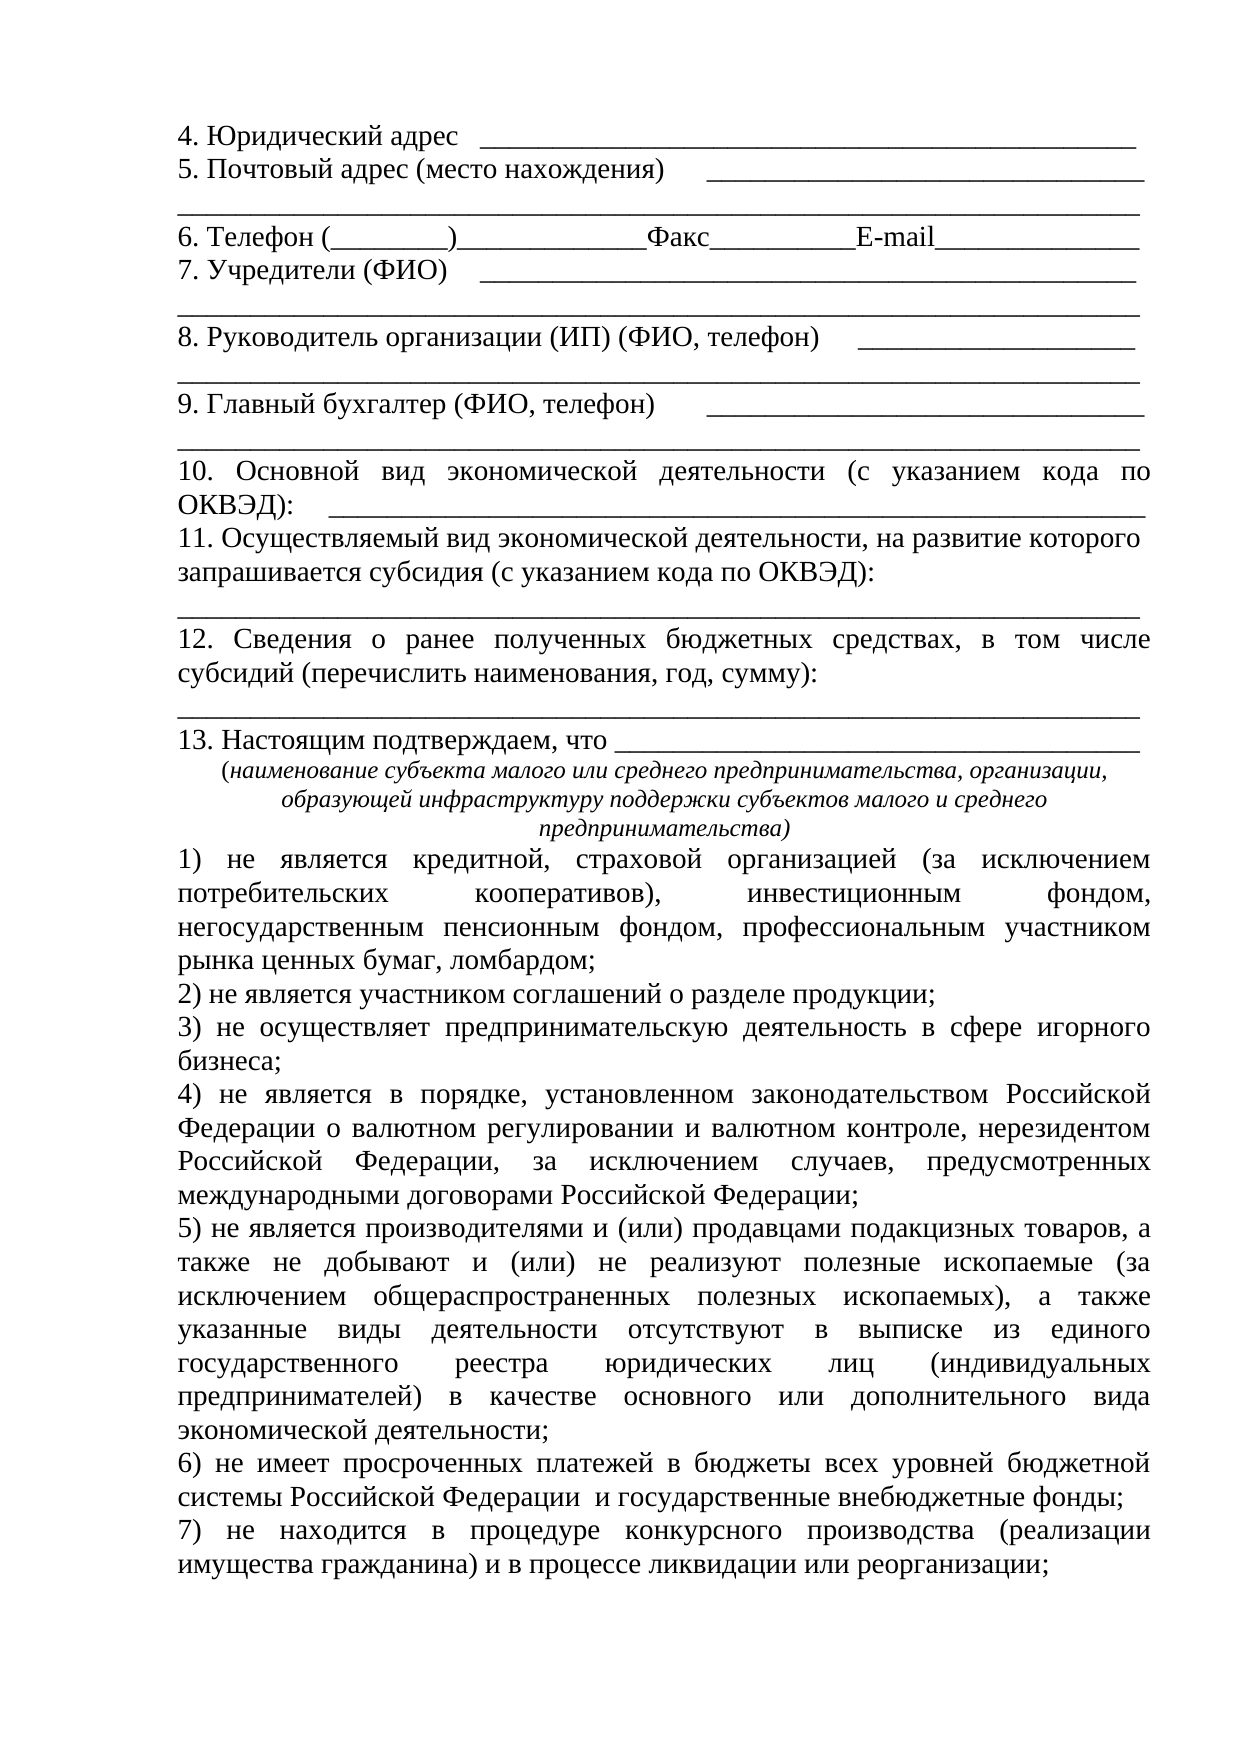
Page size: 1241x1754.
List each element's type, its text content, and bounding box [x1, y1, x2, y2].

text 6) не имеет просроченных платежей в бюджеты всех уровней бюджетной системы Российской Федерации и государственные внебюджетные фонды; [177, 1445, 1152, 1512]
text 4. Юридический адрес _____________________________________________ [133, 118, 1152, 152]
subtitle 5. Почтовый адрес (место нахождения) ______________________________ [133, 152, 1152, 185]
text 8. Руководитель организации (ИП) (ФИО, телефон) ___________________ [133, 319, 1152, 353]
text 7. Учредители (ФИО) _____________________________________________ [133, 252, 1152, 286]
text 1) не является кредитной, страховой организацией (за исключением потребительских кооперативов), инвестиционным фондом, негосударственным пенсионным фондом, профессиональным участником рынка ценных бумаг, ломбардом; [177, 842, 1152, 976]
text __________________________________________________________________ [133, 353, 1152, 386]
text __________________________________________________________________ [177, 688, 1152, 722]
text __________________________________________________________________ [177, 420, 1152, 453]
text 2) не является участником соглашений о разделе продукции; [177, 976, 1152, 1009]
text 5) не является производителями и (или) продавцами подакцизных товаров, а также не добывают и (или) не реализуют полезные ископаемые (за исключением общераспространенных полезных ископаемых), а также указанные виды деятельности отсутствуют в выписке из единого государственного реестра юридических лиц (индивидуальных предпринимателей) в качестве основного или дополнительного вида экономической деятельности; [177, 1211, 1152, 1445]
text 4) не является в порядке, установленном законодательством Российской Федерации о валютном регулировании и валютном контроле, нерезидентом Российской Федерации, за исключением случаев, предусмотренных международными договорами Российской Федерации; [177, 1076, 1152, 1211]
text 13. Настоящим подтверждаем, что ____________________________________ [177, 722, 1152, 755]
text 9. Главный бухгалтер (ФИО, телефон) ______________________________ [177, 386, 1152, 420]
text 11. Осуществляемый вид экономической деятельности, на развитие которого запрашивается субсидия (с указанием кода по ОКВЭД): [177, 521, 1152, 588]
text 10. Основной вид экономической деятельности (с указанием кода по ОКВЭД): ________________________________________________________ [177, 453, 1152, 521]
text 3) не осуществляет предпринимательскую деятельность в сфере игорного бизнеса; [177, 1009, 1152, 1076]
text (наименование субъекта малого или среднего предпринимательства, организации, образующей инфраструктуру поддержки субъектов малого и среднего предпринимательства) [177, 755, 1152, 842]
text __________________________________________________________________ [177, 588, 1152, 621]
text 12. Сведения о ранее полученных бюджетных средствах, в том числе субсидий (перечислить наименования, год, сумму): [177, 621, 1152, 688]
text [177, 185, 1152, 219]
text 6. Телефон (________)_____________Факс__________E-mail______________ [133, 219, 1152, 252]
text __________________________________________________________________ [133, 286, 1152, 319]
text 7) не находится в процедуре конкурсного производства (реализации имущества гражданина) и в процессе ликвидации или реорганизации; [177, 1512, 1152, 1579]
